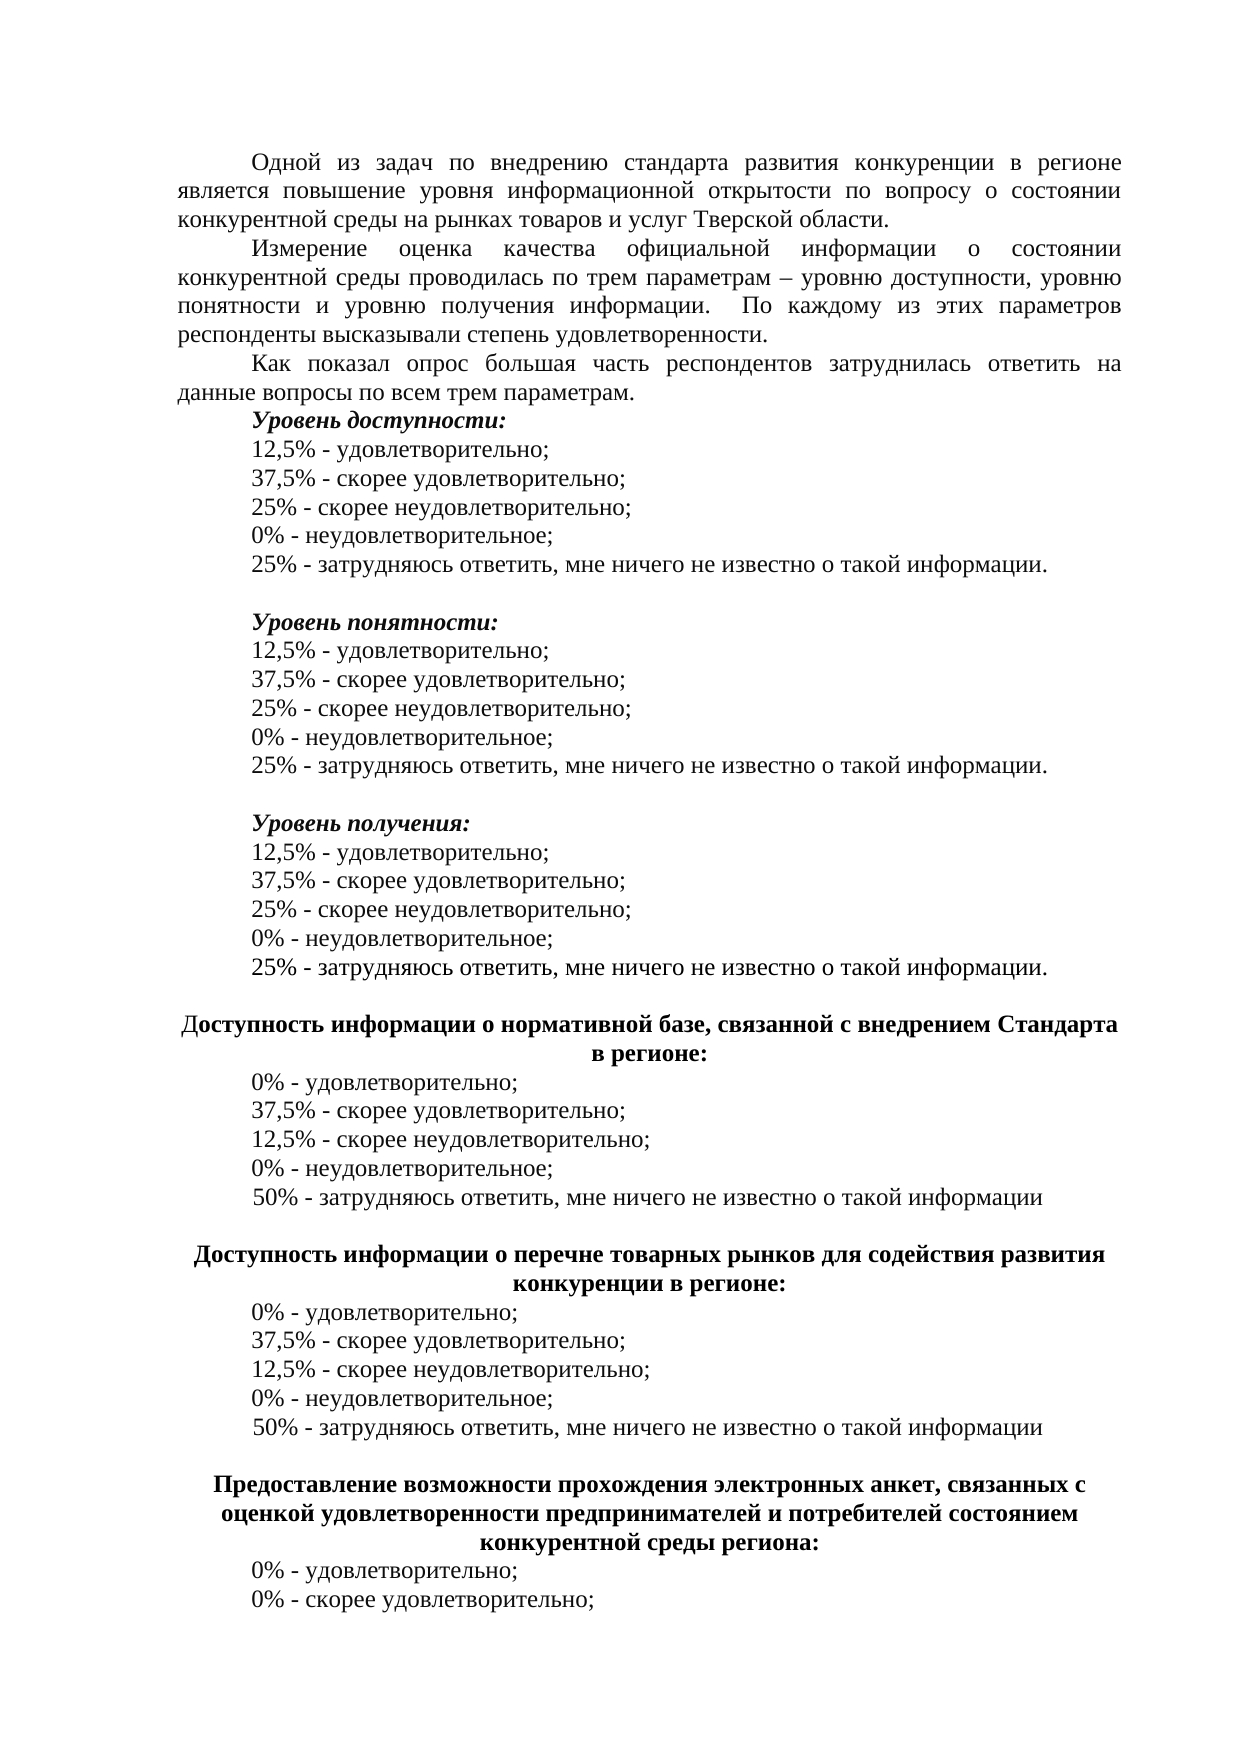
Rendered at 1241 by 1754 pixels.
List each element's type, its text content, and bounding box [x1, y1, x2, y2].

text 50% - затрудняюсь ответить, мне ничего не известно о такой информации [177, 1182, 1122, 1211]
text Предоставление возможности прохождения электронных анкет, связанных с оценкой удовлетворенности предпринимателей и потребителей состоянием конкурентной среды региона: [177, 1469, 1122, 1556]
text 12,5% - скорее неудовлетворительно; [177, 1354, 1122, 1383]
text 0% - неудовлетворительное; [177, 1153, 1122, 1182]
text 0% - скорее удовлетворительно; [177, 1584, 1122, 1613]
text 25% - затрудняюсь ответить, мне ничего не известно о такой информации. [177, 549, 1122, 578]
text 0% - неудовлетворительное; [177, 1383, 1122, 1412]
text 25% - скорее неудовлетворительно; [177, 492, 1122, 521]
text 37,5% - скорее удовлетворительно; [177, 463, 1122, 492]
text 37,5% - скорее удовлетворительно; [177, 1096, 1122, 1124]
text Одной из задач по внедрению стандарта развития конкуренции в регионе является повышение уровня информационной открытости по вопросу о состоянии конкурентной среды на рынках товаров и услуг Тверской области. [177, 147, 1122, 233]
text 0% - неудовлетворительное; [177, 722, 1122, 751]
text 25% - скорее неудовлетворительно; [177, 894, 1122, 923]
text Доступность информации о нормативной базе, связанной с внедрением Стандарта в регионе: [177, 1009, 1122, 1067]
text 50% - затрудняюсь ответить, мне ничего не известно о такой информации [177, 1412, 1122, 1441]
text 0% - неудовлетворительное; [177, 923, 1122, 952]
text Уровень доступности: [177, 406, 1122, 434]
text 25% - затрудняюсь ответить, мне ничего не известно о такой информации. [177, 952, 1122, 981]
text 12,5% - удовлетворительно; [177, 636, 1122, 664]
text 12,5% - удовлетворительно; [177, 434, 1122, 463]
text Как показал опрос большая часть респондентов затруднилась ответить на данные вопросы по всем трем параметрам. [177, 348, 1122, 406]
text 0% - удовлетворительно; [177, 1556, 1122, 1584]
text 37,5% - скорее удовлетворительно; [177, 1326, 1122, 1354]
text 25% - скорее неудовлетворительно; [177, 693, 1122, 722]
text 37,5% - скорее удовлетворительно; [177, 866, 1122, 894]
text 25% - затрудняюсь ответить, мне ничего не известно о такой информации. [177, 751, 1122, 779]
text 0% - неудовлетворительное; [177, 521, 1122, 549]
text Доступность информации о перечне товарных рынков для содействия развития конкуренции в регионе: [177, 1239, 1122, 1297]
text Измерение оценка качества официальной информации о состоянии конкурентной среды проводилась по трем параметрам – уровню доступности, уровню понятности и уровню получения информации. По каждому из этих параметров респонденты высказывали степень удовлетворенности. [177, 233, 1122, 348]
text Уровень понятности: [177, 607, 1122, 636]
text 37,5% - скорее удовлетворительно; [177, 664, 1122, 693]
text 0% - удовлетворительно; [177, 1067, 1122, 1096]
text Уровень получения: [177, 808, 1122, 837]
text 12,5% - удовлетворительно; [177, 837, 1122, 866]
text 12,5% - скорее неудовлетворительно; [177, 1124, 1122, 1153]
text 0% - удовлетворительно; [177, 1297, 1122, 1326]
